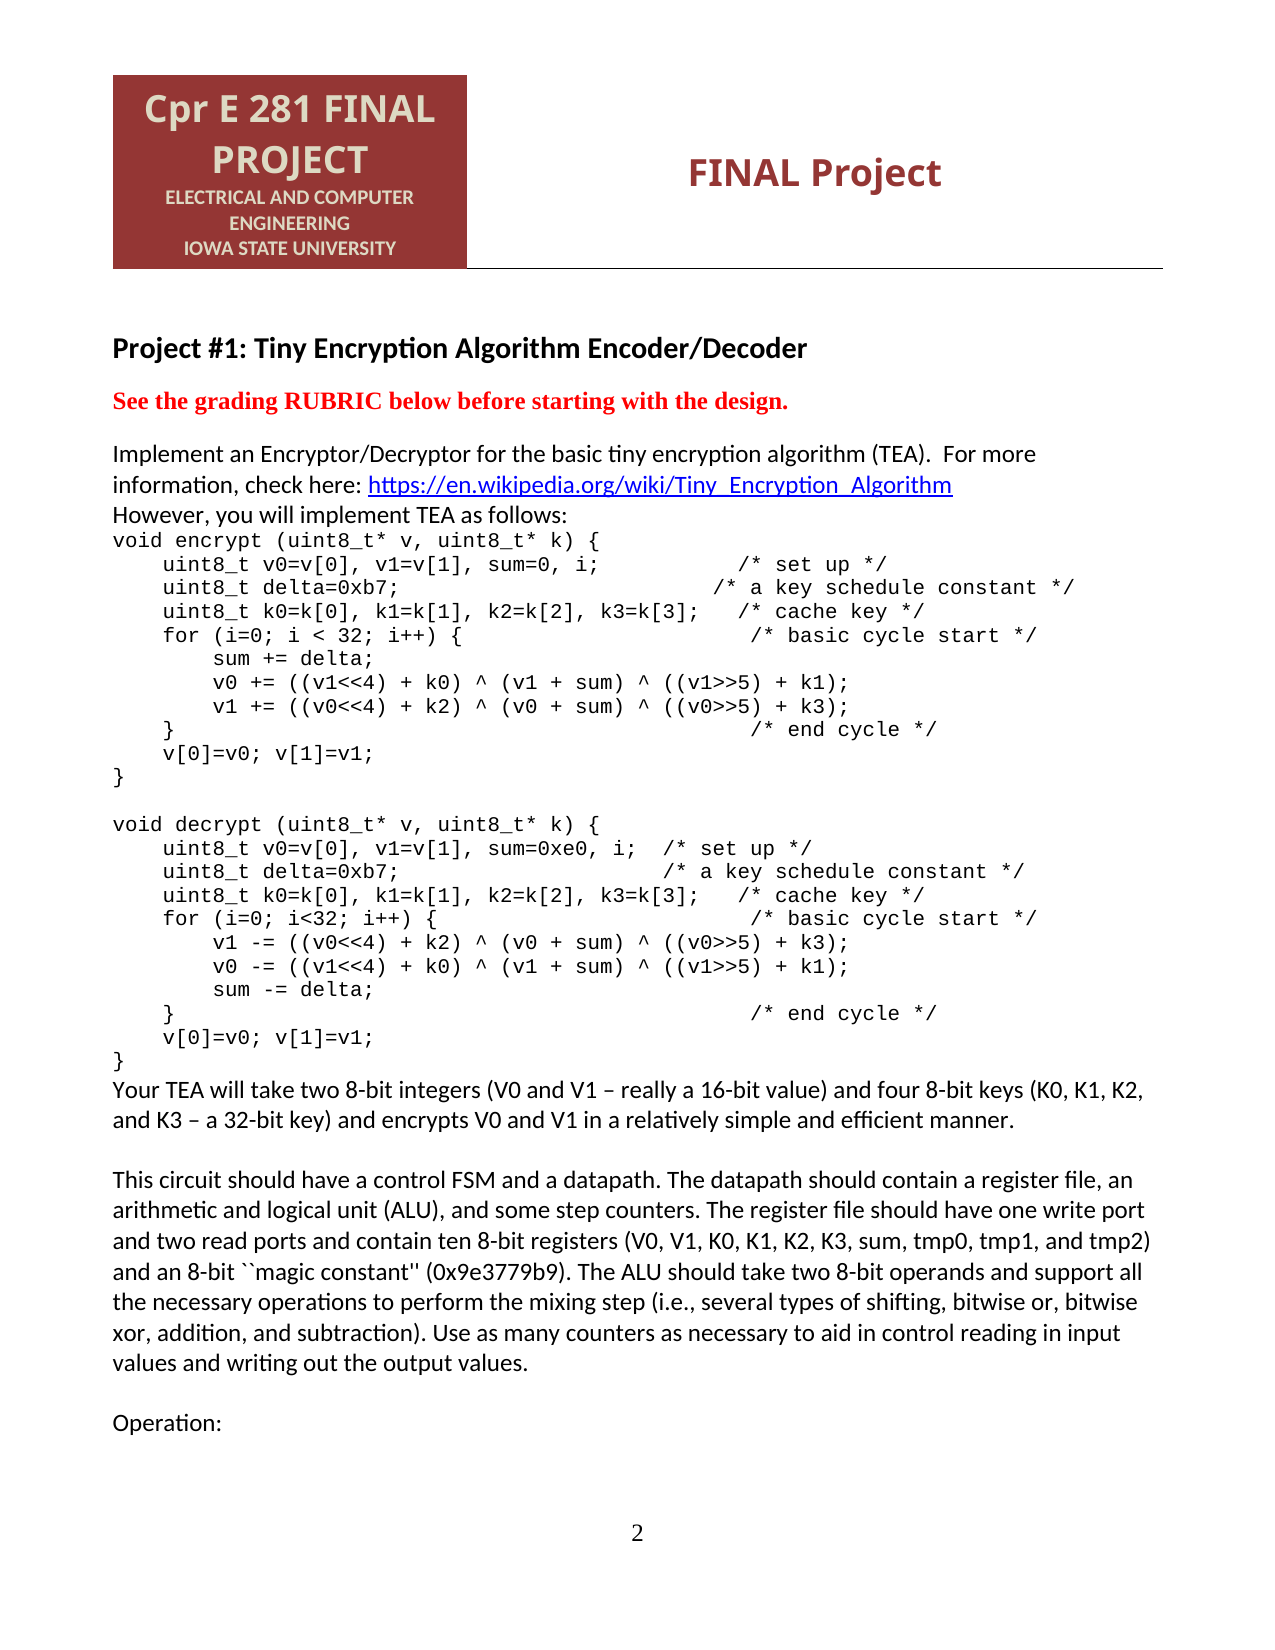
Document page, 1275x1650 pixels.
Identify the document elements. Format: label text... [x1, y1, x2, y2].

text v0 -= ((v1<<4) + k0) ^ (v1 + sum) ^ ((v1>>5) + k1); [112, 956, 1162, 979]
text sum += delta; [112, 648, 1162, 672]
text } /* end cycle */ [112, 719, 1162, 743]
text void encrypt (uint8_t* v, uint8_t* k) { [112, 530, 1162, 554]
text Operation: [112, 1407, 1162, 1437]
text v0 += ((v1<<4) + k0) ^ (v1 + sum) ^ ((v1>>5) + k1); [112, 672, 1162, 696]
text v[0]=v0; v[1]=v1; [112, 743, 1162, 767]
text uint8_t delta=0xb7; /* a key schedule constant */ [112, 861, 1162, 885]
text However, you will implement TEA as follows: [112, 499, 1162, 530]
text uint8_t v0=v[0], v1=v[1], sum=0xe0, i; /* set up */ [112, 837, 1162, 861]
text v[0]=v0; v[1]=v1; [112, 1027, 1162, 1050]
text Your TEA will take two 8-bit integers (V0 and V1 – really a 16-bit value) and four 8-bit keys (K0, K1, K2, and K3 – a 32-bit key) and encrypts V0 and V1 in a relatively simple and efficient manner. [112, 1074, 1162, 1135]
text uint8_t k0=k[0], k1=k[1], k2=k[2], k3=k[3]; /* cache key */ [112, 885, 1162, 908]
text } /* end cycle */ [112, 1003, 1162, 1027]
text v1 += ((v0<<4) + k2) ^ (v0 + sum) ^ ((v0>>5) + k3); [112, 696, 1162, 719]
text This circuit should have a control FSM and a datapath. The datapath should contain a register file, an arithmetic and logical unit (ALU), and some step counters. The register file should have one write port and two read ports and contain ten 8-bit registers (V0, V1, K0, K1, K2, K3, sum, tmp0, tmp1, and tmp2) and an 8-bit ``magic constant'' (0x9e3779b9). The ALU should take two 8-bit operands and support all the necessary operations to perform the mixing step (i.e., several types of shifting, bitwise or, bitwise xor, addition, and subtraction). Use as many counters as necessary to aid in control reading in input values and writing out the output values. [112, 1164, 1162, 1378]
text See the grading RUBRIC below before starting with the design. [112, 386, 1162, 414]
text v1 -= ((v0<<4) + k2) ^ (v0 + sum) ^ ((v0>>5) + k3); [112, 932, 1162, 956]
text for (i=0; i<32; i++) { /* basic cycle start */ [112, 908, 1162, 932]
text Project #1: Tiny Encryption Algorithm Encoder/Decoder [112, 329, 1162, 366]
text uint8_t delta=0xb7; /* a key schedule constant */ [112, 577, 1162, 601]
text } [112, 767, 1162, 790]
text } [112, 1050, 1162, 1074]
text uint8_t v0=v[0], v1=v[1], sum=0, i; /* set up */ [112, 554, 1162, 577]
text Implement an Encryptor/Decryptor for the basic tiny encryption algorithm (TEA). For more information, check here: https://en.wikipedia.org/wiki/Tiny_Encryption_Algorithm [112, 414, 1162, 499]
text uint8_t k0=k[0], k1=k[1], k2=k[2], k3=k[3]; /* cache key */ [112, 601, 1162, 625]
text for (i=0; i < 32; i++) { /* basic cycle start */ [112, 625, 1162, 648]
text void decrypt (uint8_t* v, uint8_t* k) { [112, 814, 1162, 837]
text sum -= delta; [112, 979, 1162, 1003]
